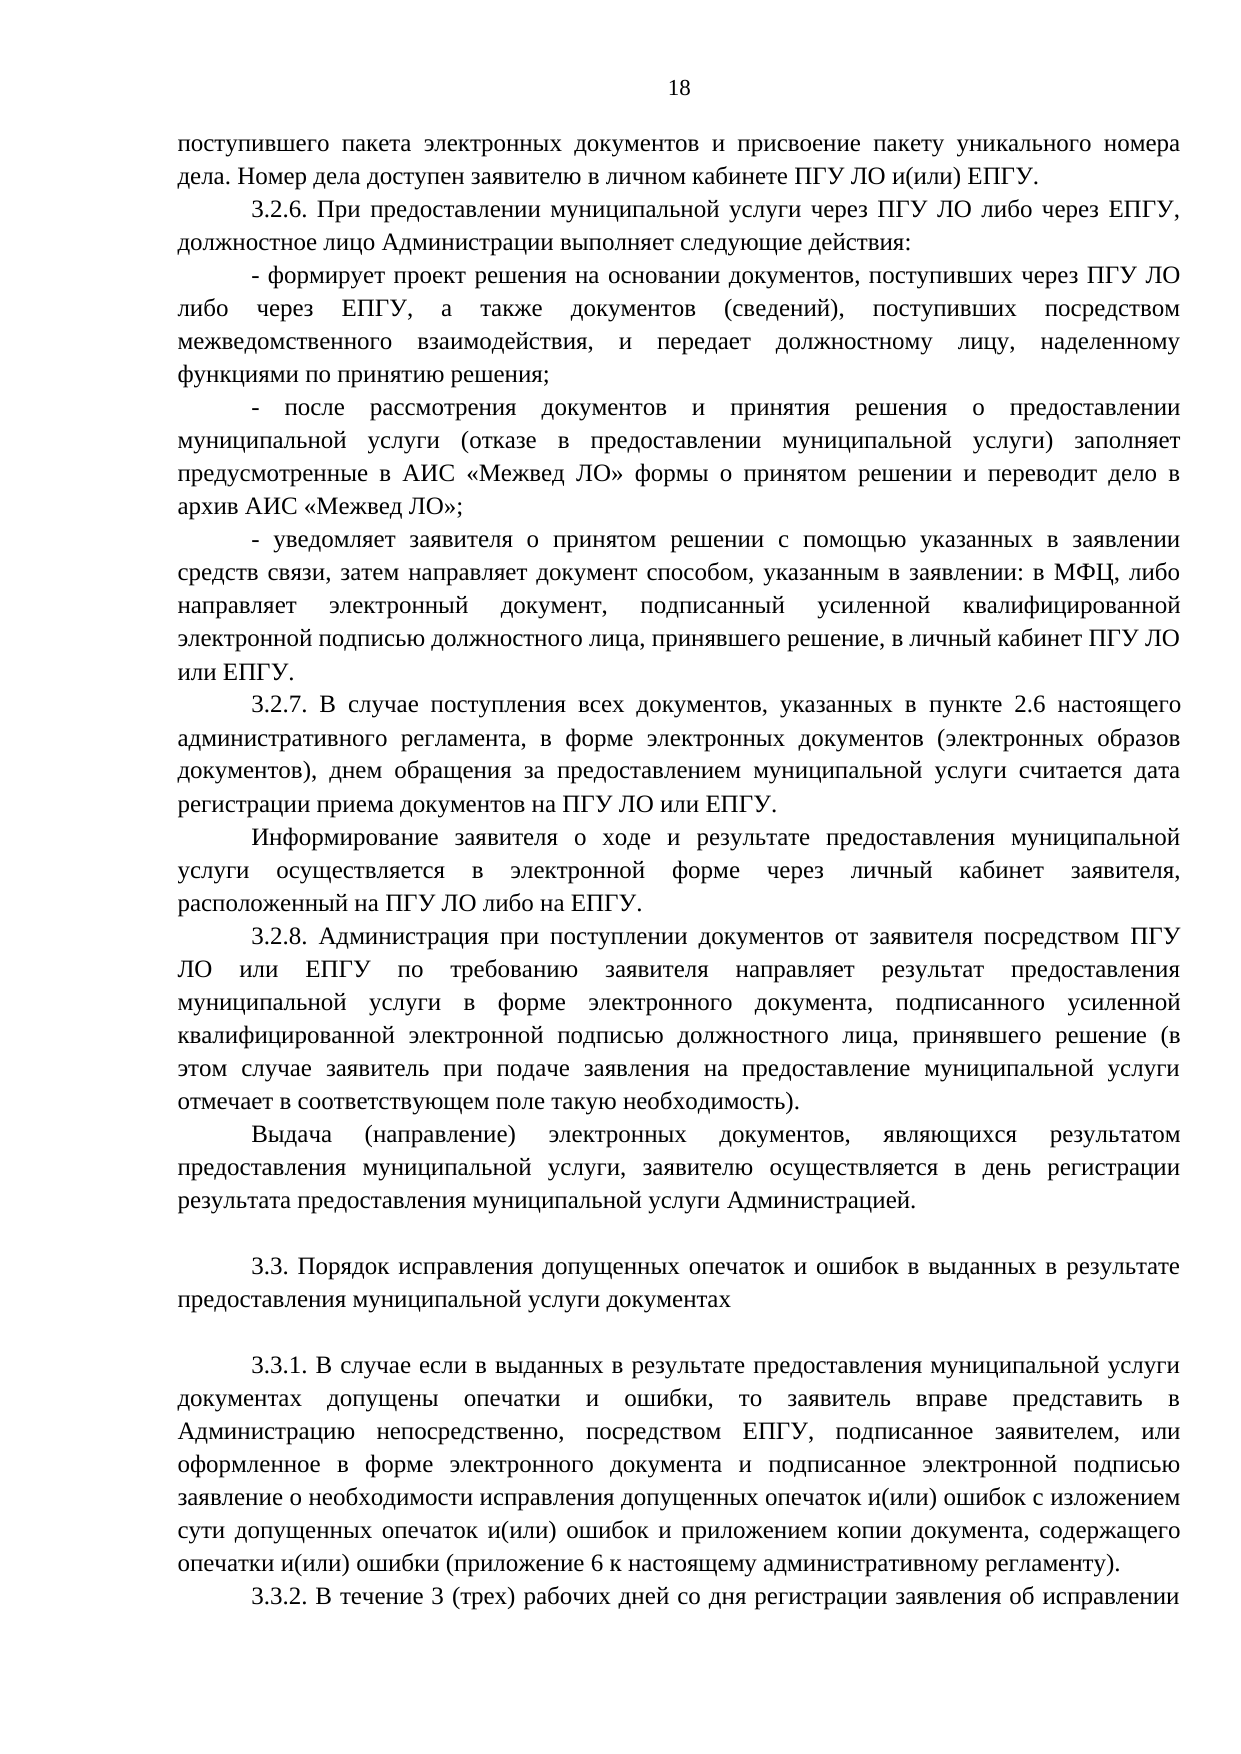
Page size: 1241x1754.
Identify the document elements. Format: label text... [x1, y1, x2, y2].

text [177, 128, 1181, 190]
text - формирует проект решения на основании документов, поступивших через ПГУ ЛО либо через ЕПГУ, а также документов (сведений), поступивших посредством межведомственного взаимодействия, и передает должностному лицу, наделенному функциями по принятию решения; [177, 260, 1181, 388]
text Выдача (направление) электронных документов, являющихся результатом предоставления муниципальной услуги, заявителю осуществляется в день регистрации результата предоставления муниципальной услуги Администрацией. [177, 1119, 1181, 1214]
text 3.3.1. В случае если в выданных в результате предоставления муниципальной услуги документах допущены опечатки и ошибки, то заявитель вправе представить в Администрацию непосредственно, посредством ЕПГУ, подписанное заявителем, или оформленное в форме электронного документа и подписанное электронной подписью заявление о необходимости исправления допущенных опечаток и(или) ошибок с изложением сути допущенных опечаток и(или) ошибок и приложением копии документа, содержащего опечатки и(или) ошибки (приложение 6 к настоящему административному регламенту). [177, 1350, 1181, 1577]
text 3.2.8. Администрация при поступлении документов от заявителя посредством ПГУ ЛО или ЕПГУ по требованию заявителя направляет результат предоставления муниципальной услуги в форме электронного документа, подписанного усиленной квалифицированной электронной подписью должностного лица, принявшего решение (в этом случае заявитель при подаче заявления на предоставление муниципальной услуги отмечает в соответствующем поле такую необходимость). [177, 921, 1181, 1114]
text 3.2.6. При предоставлении муниципальной услуги через ПГУ ЛО либо через ЕПГУ, должностное лицо Администрации выполняет следующие действия: [177, 194, 1181, 256]
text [177, 1581, 1181, 1610]
text 3.3. Порядок исправления допущенных опечаток и ошибок в выданных в результате предоставления муниципальной услуги документах [177, 1251, 1181, 1313]
text - уведомляет заявителя о принятом решении с помощью указанных в заявлении средств связи, затем направляет документ способом, указанным в заявлении: в МФЦ, либо направляет электронный документ, подписанный усиленной квалифицированной электронной подписью должностного лица, принявшего решение, в личный кабинет ПГУ ЛО или ЕПГУ. [177, 524, 1181, 685]
text - после рассмотрения документов и принятия решения о предоставлении муниципальной услуги (отказе в предоставлении муниципальной услуги) заполняет предусмотренные в АИС «Межвед ЛО» формы о принятом решении и переводит дело в архив АИС «Межвед ЛО»; [177, 392, 1181, 520]
text Информирование заявителя о ходе и результате предоставления муниципальной услуги осуществляется в электронной форме через личный кабинет заявителя, расположенный на ПГУ ЛО либо на ЕПГУ. [177, 822, 1181, 916]
text 3.2.7. В случае поступления всех документов, указанных в пункте 2.6 настоящего административного регламента, в форме электронных документов (электронных образов документов), днем обращения за предоставлением муниципальной услуги считается дата регистрации приема документов на ПГУ ЛО или ЕПГУ. [177, 689, 1181, 817]
